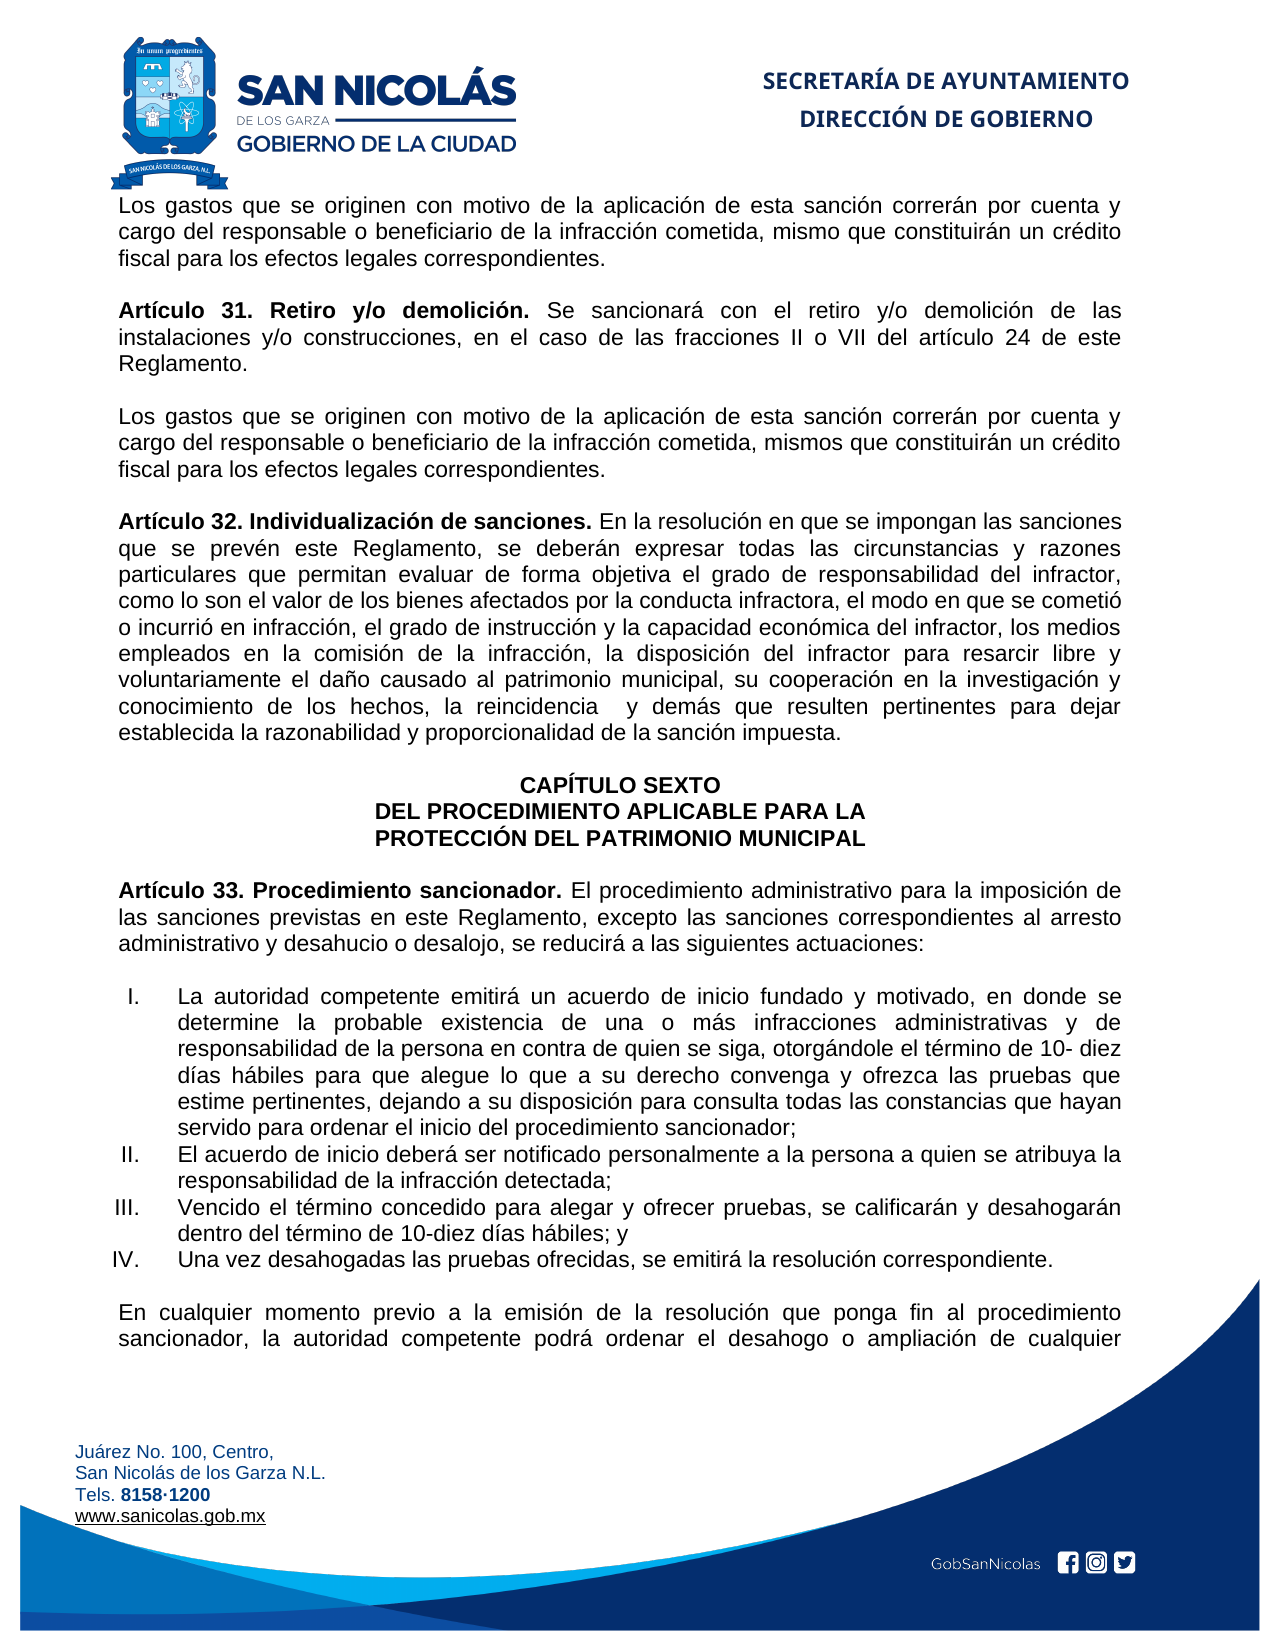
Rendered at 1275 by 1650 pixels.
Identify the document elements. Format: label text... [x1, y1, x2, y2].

picture [72, 0, 556, 226]
picture [6, 1259, 1270, 1642]
list El acuerdo de inicio deberá ser notificado personalmente a la persona a quien se atribuya la responsabilidad de la infracción detectada; [140, 1141, 1122, 1193]
text PROTECCIÓN DEL PATRIMONIO MUNICIPAL [118, 824, 1122, 851]
list Una vez desahogadas las pruebas ofrecidas, se emitirá la resolución correspondiente. [140, 1246, 1122, 1272]
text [118, 1299, 1122, 1352]
text Artículo 31. Retiro y/o demolición. Se sancionará con el retiro y/o demolición de las instalaciones y/o construcciones, en el caso de las fracciones II o VII del artículo 24 de este Reglamento. [118, 297, 1122, 376]
text Los gastos que se originen con motivo de la aplicación de esta sanción correrán por cuenta y cargo del responsable o beneficiario de la infracción cometida, mismo que constituirán un crédito fiscal para los efectos legales correspondientes. [118, 192, 1122, 271]
text Los gastos que se originen con motivo de la aplicación de esta sanción correrán por cuenta y cargo del responsable o beneficiario de la infracción cometida, mismos que constituirán un crédito fiscal para los efectos legales correspondientes. [118, 403, 1122, 482]
text Artículo 33. Procedimiento sancionador. El procedimiento administrativo para la imposición de las sanciones previstas en este Reglamento, excepto las sanciones correspondientes al arresto administrativo y desahucio o desalojo, se reducirá a las siguientes actuaciones: [118, 877, 1122, 956]
text Artículo 32. Individualización de sanciones. En la resolución en que se impongan las sanciones que se prevén este Reglamento, se deberán expresar todas las circunstancias y razones particulares que permitan evaluar de forma objetiva el grado de responsabilidad del infractor, como lo son el valor de los bienes afectados por la conducta infractora, el modo en que se cometió o incurrió en infracción, el grado de instrucción y la capacidad económica del infractor, los medios empleados en la comisión de la infracción, la disposición del infractor para resarcir libre y voluntariamente el daño causado al patrimonio municipal, su cooperación en la investigación y conocimiento de los hechos, la reincidencia y demás que resulten pertinentes para dejar establecida la razonabilidad y proporcionalidad de la sanción impuesta. [118, 508, 1122, 745]
text DEL PROCEDIMIENTO APLICABLE PARA LA [118, 798, 1122, 824]
text CAPÍTULO SEXTO [118, 772, 1122, 798]
list La autoridad competente emitirá un acuerdo de inicio fundado y motivado, en donde se determine la probable existencia de una o más infracciones administrativas y de responsabilidad de la persona en contra de quien se siga, otorgándole el término de 10- diez días hábiles para que alegue lo que a su derecho convenga y ofrezca las pruebas que estime pertinentes, dejando a su disposición para consulta todas las constancias que hayan servido para ordenar el inicio del procedimiento sancionador; [140, 983, 1122, 1141]
list Vencido el término concedido para alegar y ofrecer pruebas, se calificarán y desahogarán dentro del término de 10-diez días hábiles; y [140, 1193, 1122, 1246]
